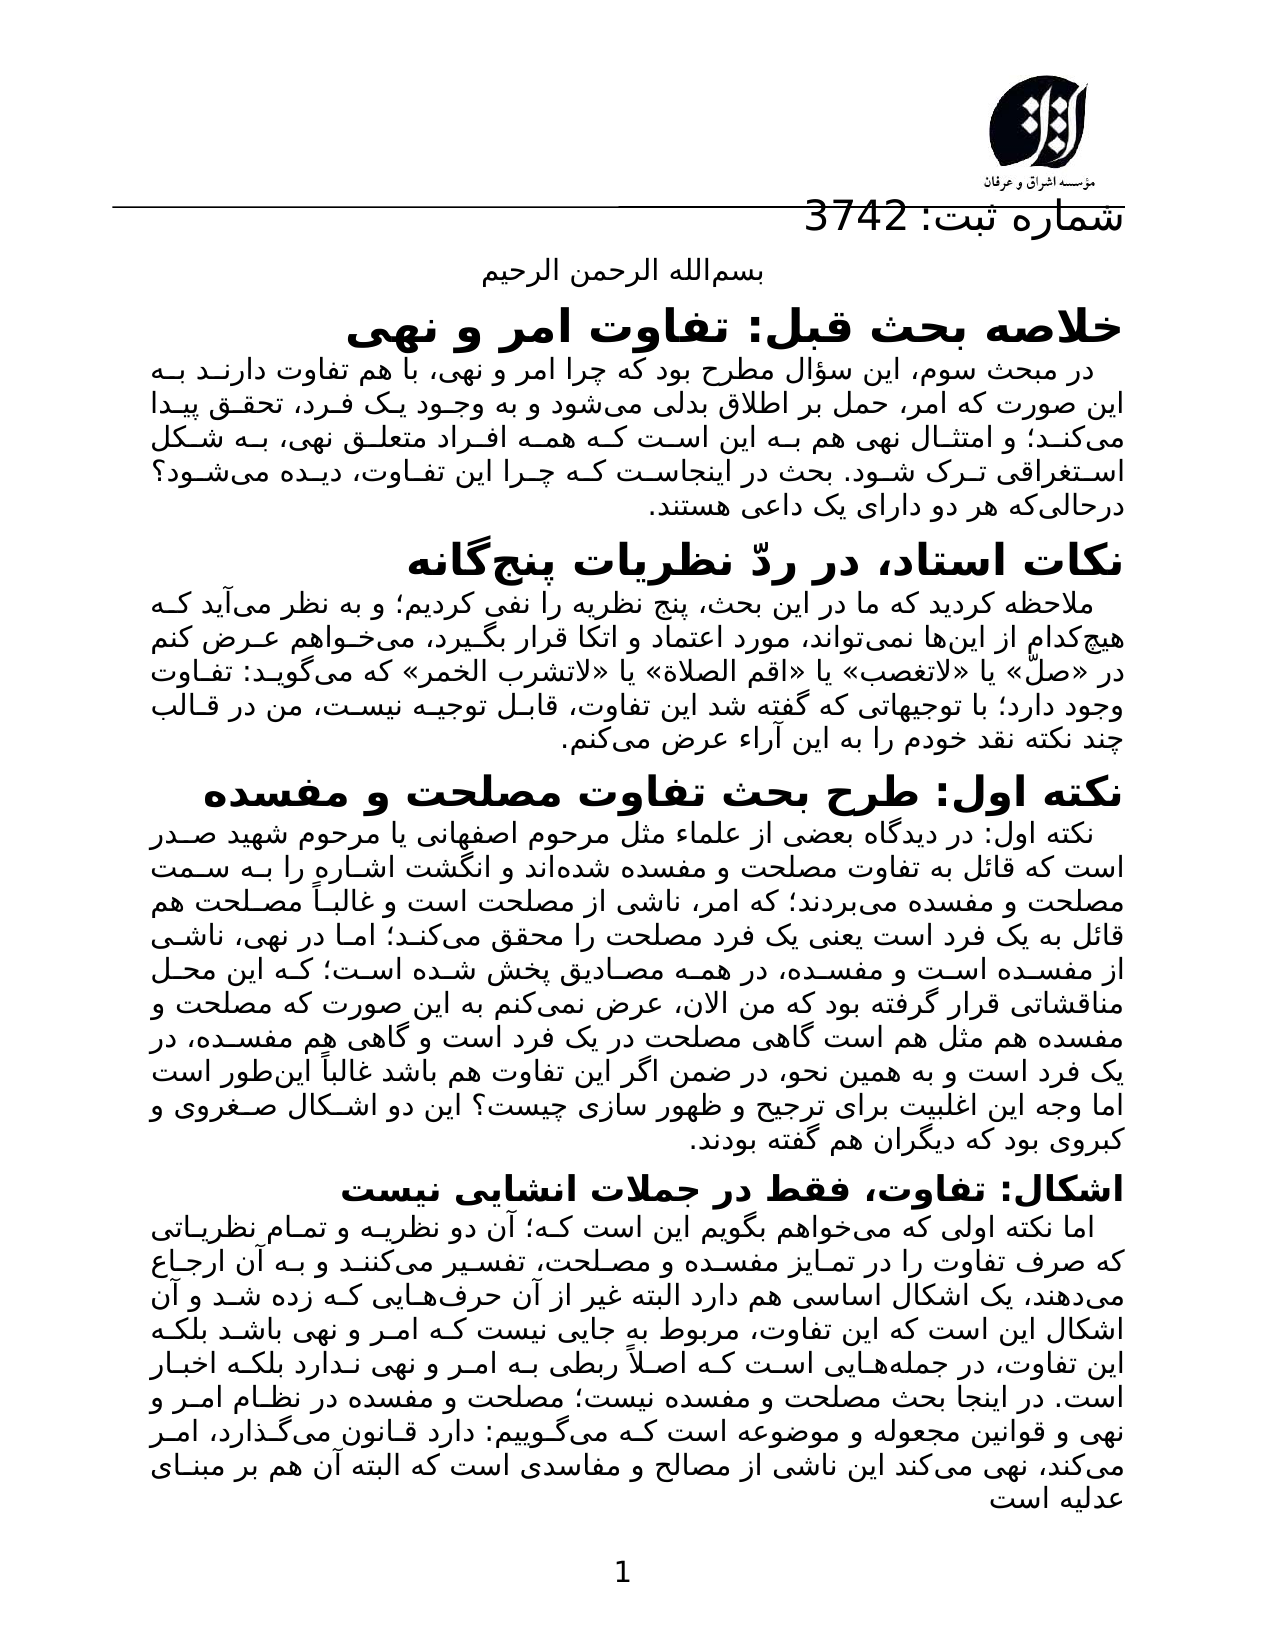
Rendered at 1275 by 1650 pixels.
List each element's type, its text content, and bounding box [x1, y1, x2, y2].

text اما نکته اولی که می‌خواهم بگویم این است که؛ آن دو نظریه و تمام نظریاتی که صرف تفاوت را در تمایز مفسده و مصلحت، تفسیر می‌کنند و به آن ارجاع می‌دهند، یک اشکال اساسی هم دارد البته غیر از آن حرف‌هایی که زده شد و آن اشکال این است که این تفاوت، مربوط به جایی نیست که امر و نهی باشد بلکه این تفاوت، در جمله‌هایی است که اصلاً ربطی به امر و نهی ندارد بلکه اخبار است. در اینجا بحث مصلحت و مفسده نیست؛ مصلحت و مفسده در نظام امر و نهی و قوانین مجعوله و موضوعه است که می‌گوییم: دارد قانون می‌گذارد، امر می‌کند، نهی می‌کند این ناشی از مصالح و مفاسدی است که البته آن هم بر مبنای عدلیه است [150, 1210, 1125, 1516]
subtitle نکات استاد، در ردّ نظریات پنج‌گانه [150, 535, 1125, 586]
subtitle نکته اول: طرح بحث تفاوت مصلحت و مفسده [150, 768, 1125, 817]
text بسم‌الله الرحمن الرحیم [150, 253, 1125, 287]
text ملاحظه کردید که ما در این بحث، پنج نظریه را نفی کردیم؛ و به نظر می‌آید که هیچ‌کدام از این‌ها نمی‌تواند، مورد اعتماد و اتکا قرار بگیرد، می‌خواهم عرض کنم در «صلّ» یا «لاتغصب» یا «اقم الصلاة» یا «لاتشرب الخمر» که می‌گوید: تفاوت وجود دارد؛ با توجیهاتی که گفته شد این تفاوت، قابل توجیه نیست، من در قالب چند نکته نقد خودم را به این آراء عرض می‌کنم. [150, 586, 1125, 756]
text در مبحث سوم، این سؤال مطرح بود که چرا امر و نهی، با هم تفاوت دارند به این صورت که امر، حمل بر اطلاق بدلی می‌شود و به وجود یک فرد، تحقق پیدا می‌کند؛ و امتثال نهی هم به این است که همه افراد متعلق نهی، به شکل استغراقی ترک شود. بحث در اینجاست که چرا این تفاوت، دیده می‌شود؟ درحالی‌که هر دو دارای یک داعی هستند. [150, 353, 1125, 522]
text اشکال: تفاوت، فقط در جملات انشایی نیست [150, 1169, 1125, 1210]
text نکته اول: در دیدگاه بعضی از علماء مثل مرحوم اصفهانی یا مرحوم شهید صدر است که قائل به تفاوت مصلحت و مفسده شده‌اند و انگشت اشاره را به سمت مصلحت و مفسده می‌بردند؛ که امر، ناشی از مصلحت است و غالباً مصلحت هم قائل به یک فرد است یعنی یک فرد مصلحت را محقق می‌کند؛ اما در نهی، ناشی از مفسده است و مفسده، در همه مصادیق پخش شده است؛ که این محل مناقشاتی قرار گرفته بود که من الان، عرض نمی‌کنم به این صورت که مصلحت و مفسده هم مثل هم است گاهی مصلحت در یک فرد است و گاهی هم مفسده، در یک فرد است و به همین نحو، در ضمن اگر این تفاوت هم باشد غالباً این‌طور است اما وجه این اغلبیت برای ترجیح و ظهور سازی چیست؟ این دو اشکال صغروی و کبروی بود که دیگران هم گفته بودند. [150, 817, 1125, 1156]
subtitle خلاصه بحث قبل: تفاوت امر و نهی [150, 299, 1125, 353]
picture [980, 75, 1096, 192]
